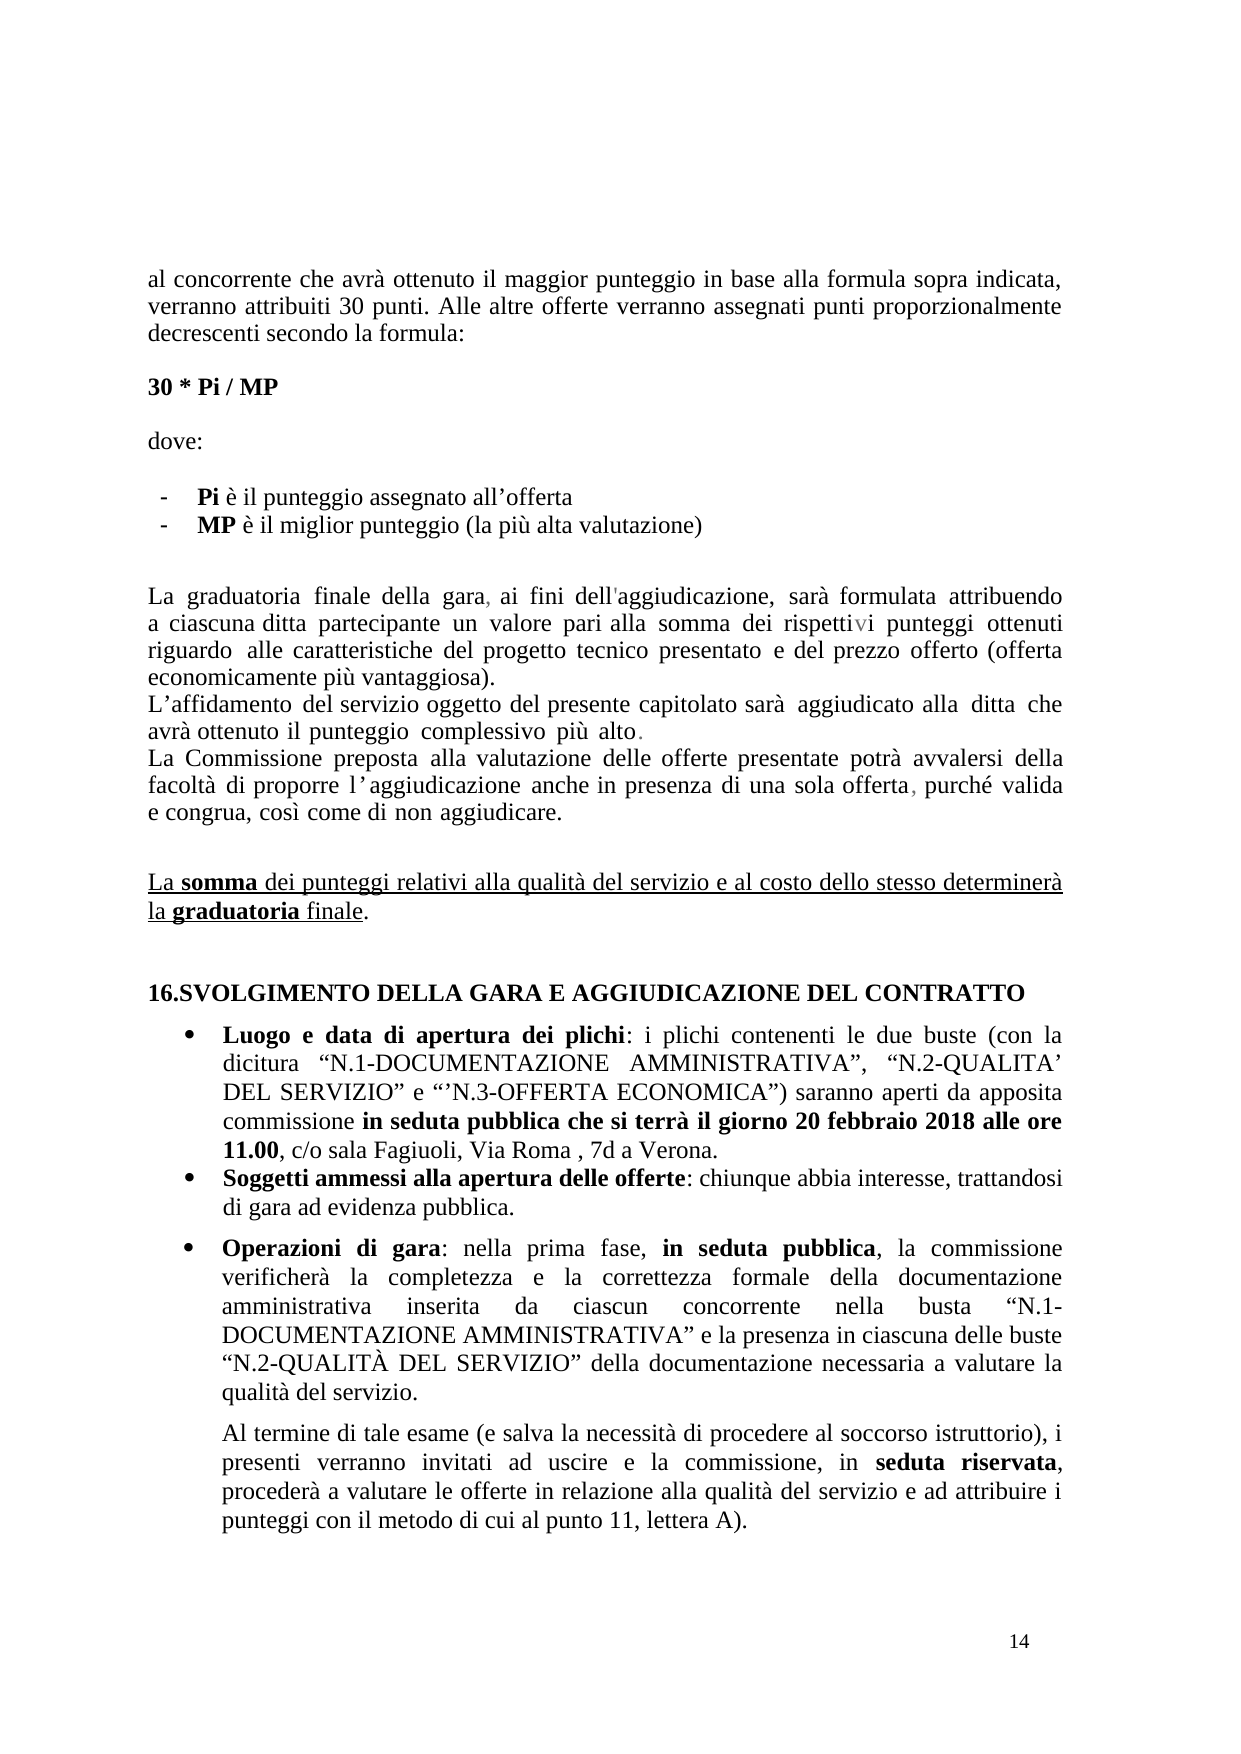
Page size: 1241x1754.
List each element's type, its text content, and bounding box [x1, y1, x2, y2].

list Soggetti ammessi alla apertura delle offerte: chiunque abbia interesse, trattandosi di gara ad evidenza pubblica. [185, 1163, 1063, 1221]
list Operazioni di gara: nella prima fase, in seduta pubblica, la commissione verificherà la completezza e la correttezza formale della documentazione amministrativa inserita da ciascun concorrente nella busta “N.1-DOCUMENTAZIONE AMMINISTRATIVA” e la presenza in ciascuna delle buste “N.2-QUALITÀ DEL SERVIZIO” della documentazione necessaria a valutare la qualità del servizio. [184, 1233, 1063, 1406]
text 16.SVOLGIMENTO DELLA GARA E AGGIUDICAZIONE DEL CONTRATTO [148, 978, 1063, 1007]
text La somma dei punteggi relativi alla qualità del servizio e al costo dello stesso determinerà la graduatoria finale. [148, 867, 1063, 892]
text L’affidamento del servizio oggetto del presente capitolato sarà aggiudicato alla ditta che avrà ottenuto il punteggio complessivo più alto. [148, 691, 1063, 745]
text La Commissione preposta alla valutazione delle offerte presentate potrà avvalersi della facoltà di proporre l’aggiudicazione anche in presenza di una sola offerta, purché valida e congrua, così come di non aggiudicare. [148, 745, 1063, 826]
text dove: [148, 428, 1063, 455]
list Pi è il punteggio assegnato all’offerta [159, 482, 1063, 511]
text La graduatoria finale della gara, ai fini dell'aggiudicazione, sarà formulata attribuendo a ciascuna ditta partecipante un valore pari alla somma dei rispettivi punteggi ottenuti riguardo alle caratteristiche del progetto tecnico presentato e del prezzo offerto (offerta economicamente più vantaggiosa). [148, 583, 1063, 691]
list MP è il miglior punteggio (la più alta valutazione) [159, 511, 1063, 539]
text Al termine di tale esame (e salva la necessità di procedere al soccorso istruttorio), i presenti verranno invitati ad uscire e la commissione, in seduta riservata, procederà a valutare le offerte in relazione alla qualità del servizio e ad attribuire i punteggi con il metodo di cui al punto 11, lettera A). [222, 1418, 1063, 1533]
text 30 * Pi / MP [148, 374, 1063, 401]
text al concorrente che avrà ottenuto il maggior punteggio in base alla formula sopra indicata, verranno attribuiti 30 punti. Alle altre offerte verranno assegnati punti proporzionalmente decrescenti secondo la formula: [148, 266, 1063, 347]
text La somma dei punteggi relativi alla qualità del servizio e al costo dello stesso determinerà la graduatoria finale. [148, 894, 1063, 925]
list Luogo e data di apertura dei plichi: i plichi contenenti le due buste (con la dicitura “N.1-DOCUMENTAZIONE AMMINISTRATIVA”, “N.2-QUALITA’ DEL SERVIZIO” e “’N.3-OFFERTA ECONOMICA”) saranno aperti da apposita commissione in seduta pubblica che si terrà il giorno 20 febbraio 2018 alle ore 11.00, c/o sala Fagiuoli, Via Roma , 7d a Verona. [185, 1020, 1063, 1163]
